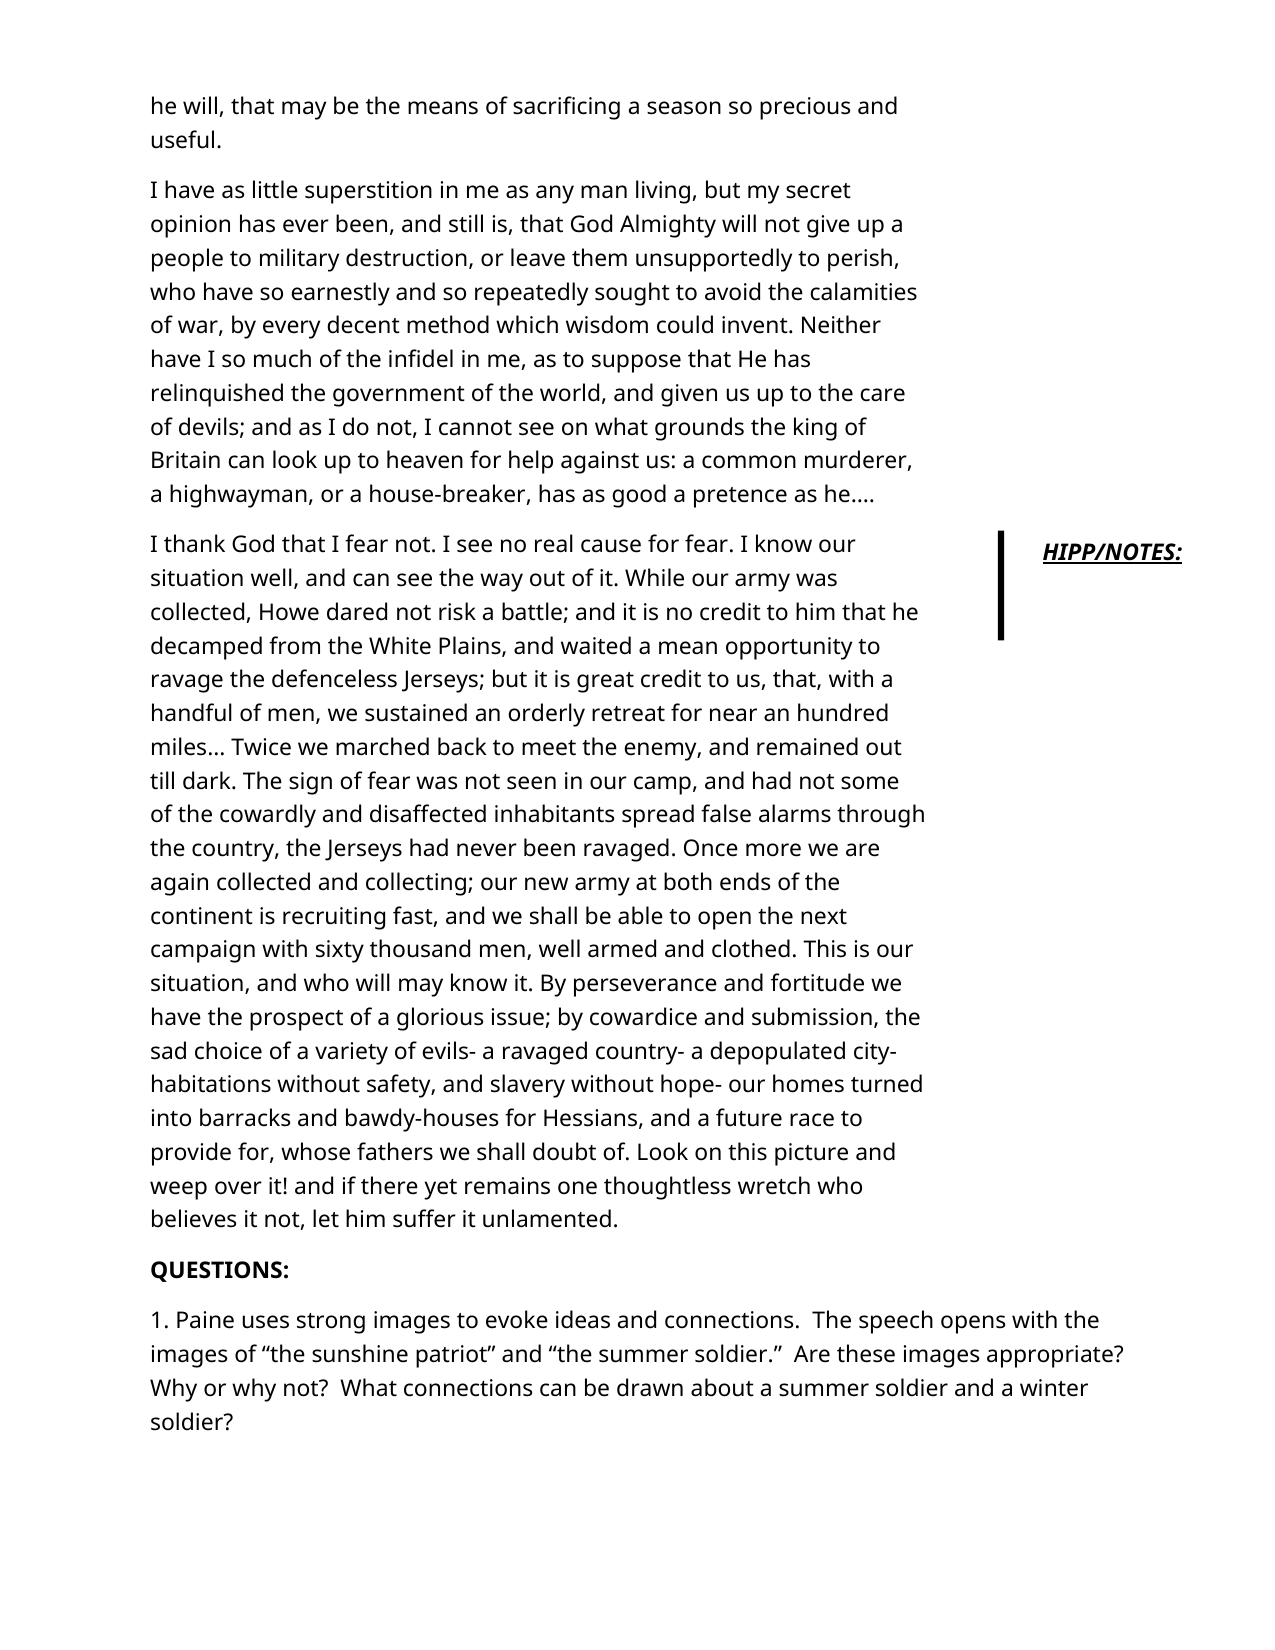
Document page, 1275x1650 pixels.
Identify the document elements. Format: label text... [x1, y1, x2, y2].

text QUESTIONS: [150, 1254, 1125, 1285]
text I have as little superstition in me as any man living, but my secret opinion has ever been, and still is, that God Almighty will not give up a people to military destruction, or leave them unsupportedly to perish, who have so earnestly and so repeatedly sought to avoid the calamities of war, by every decent method which wisdom could invent. Neither have I so much of the infidel in me, as to suppose that He has relinquished the government of the world, and given us up to the care of devils; and as I do not, I cannot see on what grounds the king of Britain can look up to heaven for help against us: a common murderer, a highwayman, or a house-breaker, has as good a pretence as he…. [150, 174, 927, 509]
text I thank God that I fear not. I see no real cause for fear. I know our situation well, and can see the way out of it. While our army was collected, Howe dared not risk a battle; and it is no credit to him that he decamped from the White Plains, and waited a mean opportunity to ravage the defenceless Jerseys; but it is great credit to us, that, with a handful of men, we sustained an orderly retreat for near an hundred miles… Twice we marched back to meet the enemy, and remained out till dark. The sign of fear was not seen in our camp, and had not some of the cowardly and disaffected inhabitants spread false alarms through the country, the Jerseys had never been ravaged. Once more we are again collected and collecting; our new army at both ends of the continent is recruiting fast, and we shall be able to open the next campaign with sixty thousand men, well armed and clothed. This is our situation, and who will may know it. By perseverance and fortitude we have the prospect of a glorious issue; by cowardice and submission, the sad choice of a variety of evils- a ravaged country- a depopulated city- habitations without safety, and slavery without hope- our homes turned into barracks and bawdy-houses for Hessians, and a future race to provide for, whose fathers we shall doubt of. Look on this picture and weep over it! and if there yet remains one thoughtless wretch who believes it not, let him suffer it unlamented. [150, 528, 927, 1234]
text 1. Paine uses strong images to evoke ideas and connections. The speech opens with the images of “the sunshine patriot” and “the summer soldier.” Are these images appropriate? Why or why not? What connections can be drawn about a summer soldier and a winter soldier? [150, 1304, 1125, 1437]
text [150, 90, 927, 155]
